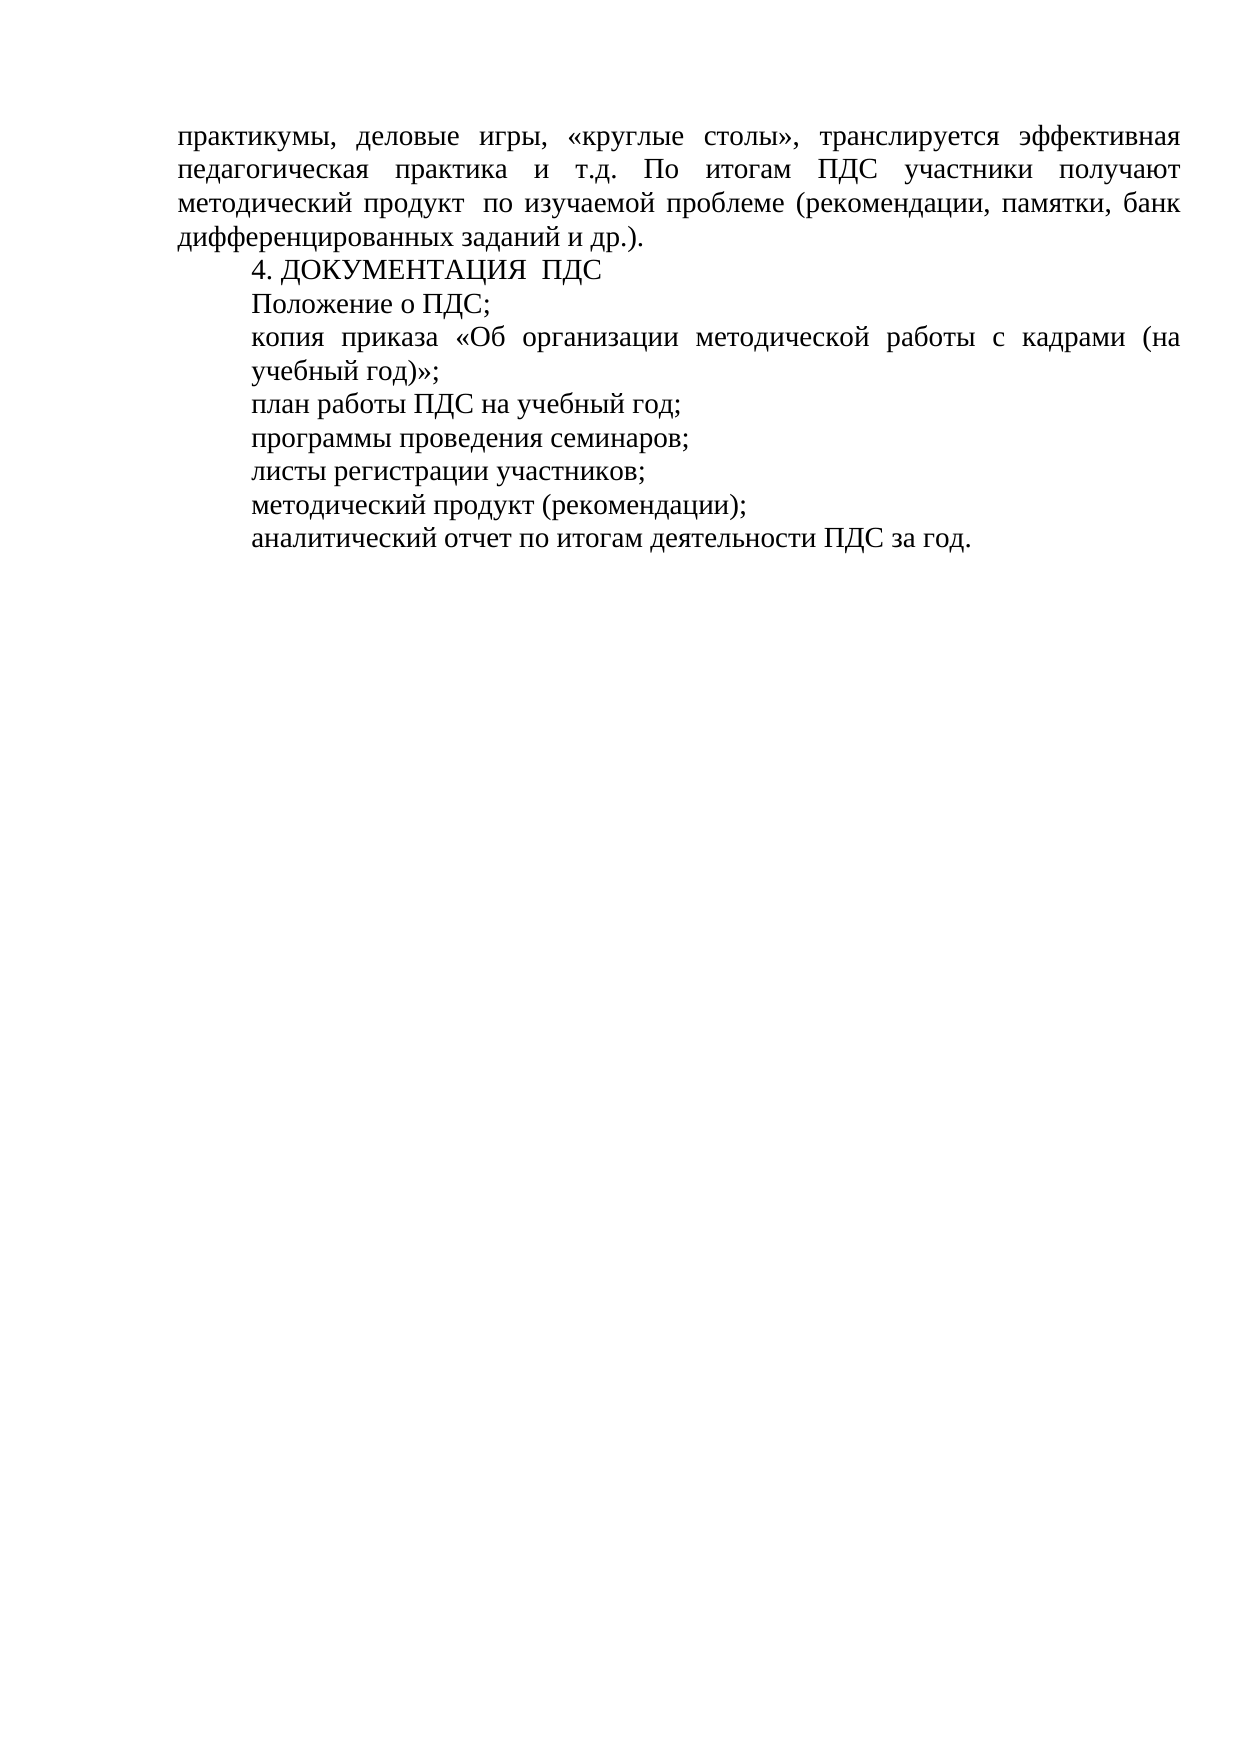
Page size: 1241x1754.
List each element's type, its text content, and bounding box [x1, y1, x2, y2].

text листы регистрации участников; [251, 453, 1181, 487]
text Положение о ПДС; [251, 286, 1181, 319]
text план работы ПДС на учебный год; [251, 386, 1181, 420]
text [177, 118, 1181, 252]
text программы проведения семинаров; [251, 420, 1181, 453]
list ДОКУМЕНТАЦИЯ ПДС [251, 252, 1181, 286]
text методический продукт (рекомендации); [251, 487, 1181, 521]
text аналитический отчет по итогам деятельности ПДС за год. [251, 521, 1181, 554]
text копия приказа «Об организации методической работы с кадрами (на учебный год)»; [251, 319, 1181, 386]
